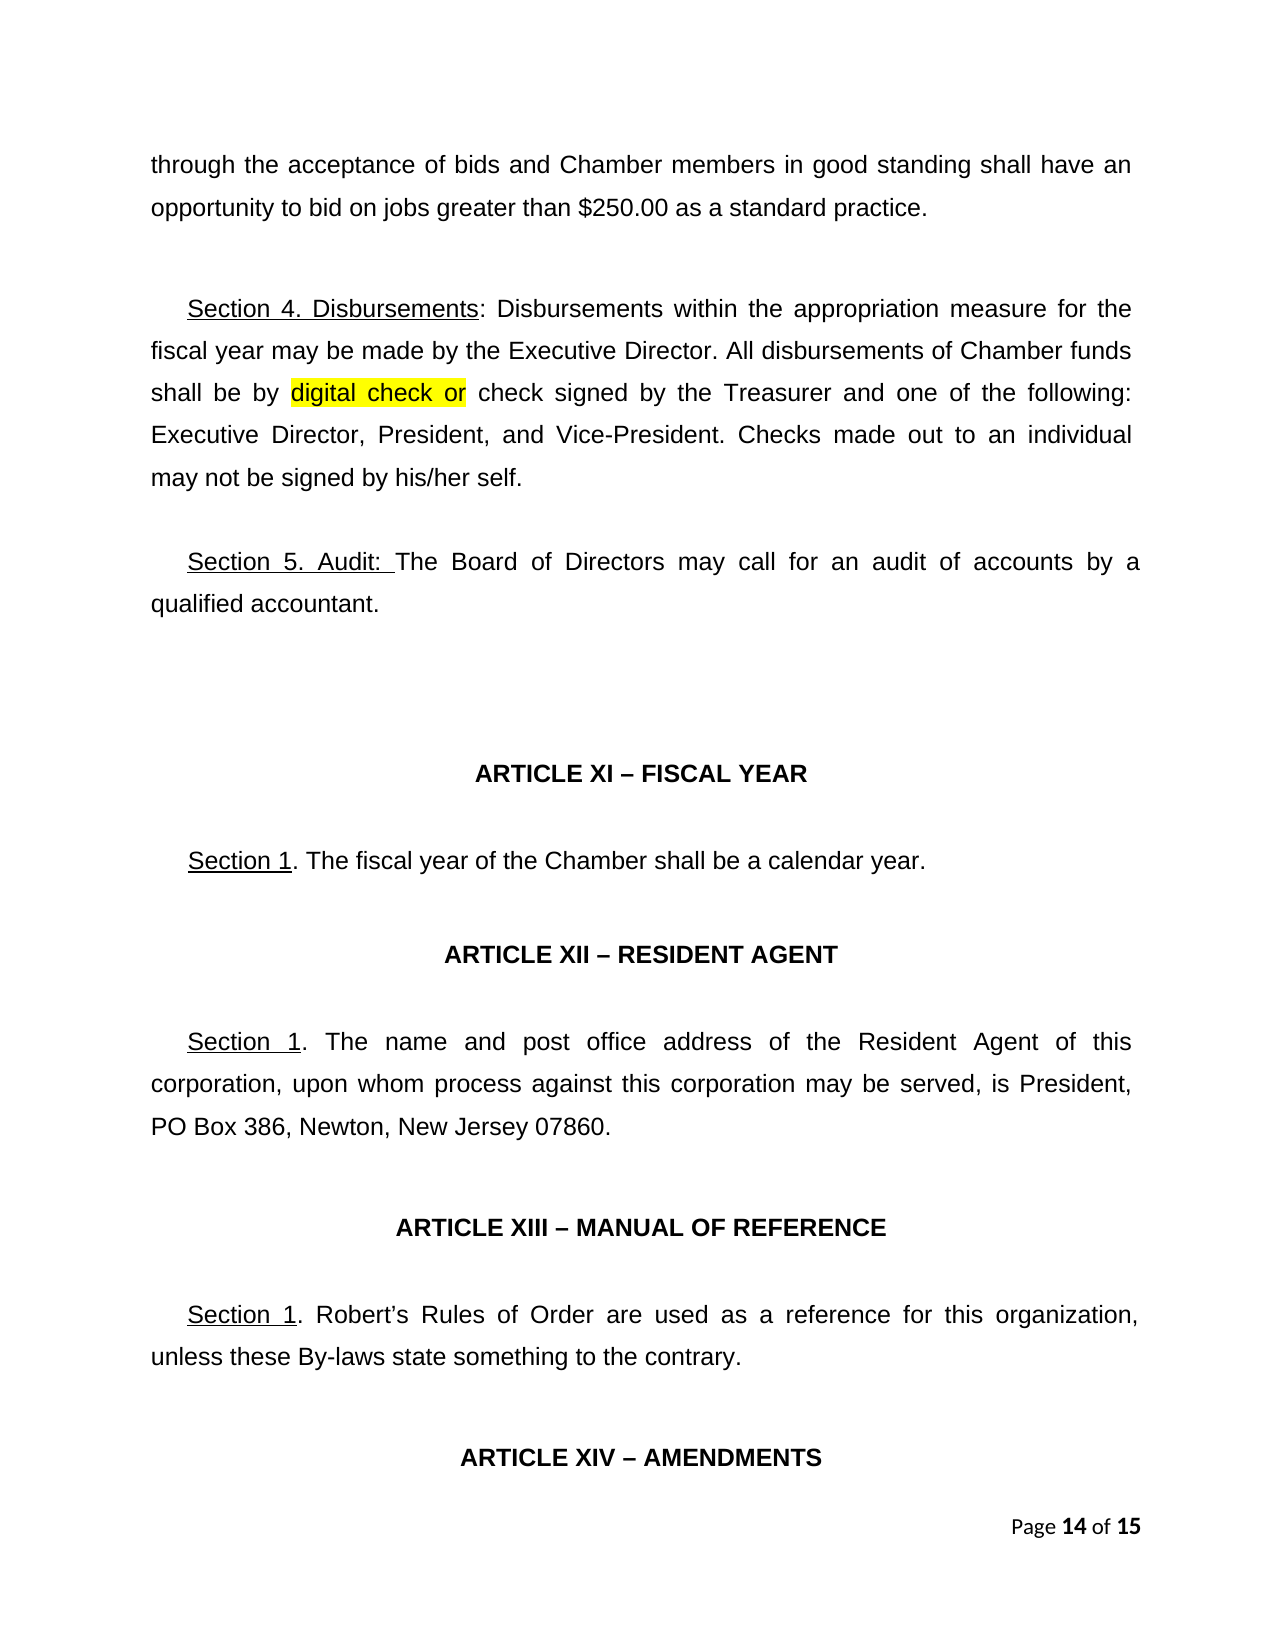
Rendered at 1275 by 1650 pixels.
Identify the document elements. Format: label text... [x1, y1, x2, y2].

text Section 1. The fiscal year of the Chamber shall be a calendar year. [188, 846, 1141, 875]
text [151, 150, 1133, 221]
text ARTICLE XII – RESIDENT AGENT [139, 940, 1143, 969]
text Section 1. Robert’s Rules of Order are used as a reference for this organization, unless these By-laws state something to the contrary. [151, 1300, 1141, 1371]
text Section 5. Audit: The Board of Directors may call for an audit of accounts by a qualified accountant. [151, 547, 1141, 618]
text Section 4. Disbursements: Disbursements within the appropriation measure for the fiscal year may be made by the Executive Director. All disbursements of Chamber funds shall be by digital check or check signed by the Treasurer and one of the following: Executive Director, President, and Vice-President. Checks made out to an individual may not be signed by his/her self. [151, 294, 1133, 491]
text ARTICLE XIV – AMENDMENTS [139, 1443, 1143, 1472]
text ARTICLE XIII – MANUAL OF REFERENCE [139, 1212, 1143, 1241]
text Section 1. The name and post office address of the Resident Agent of this corporation, upon whom process against this corporation may be served, is President, PO Box 386, Newton, New Jersey 07860. [151, 1027, 1133, 1140]
text ARTICLE XI – FISCAL YEAR [139, 759, 1143, 788]
